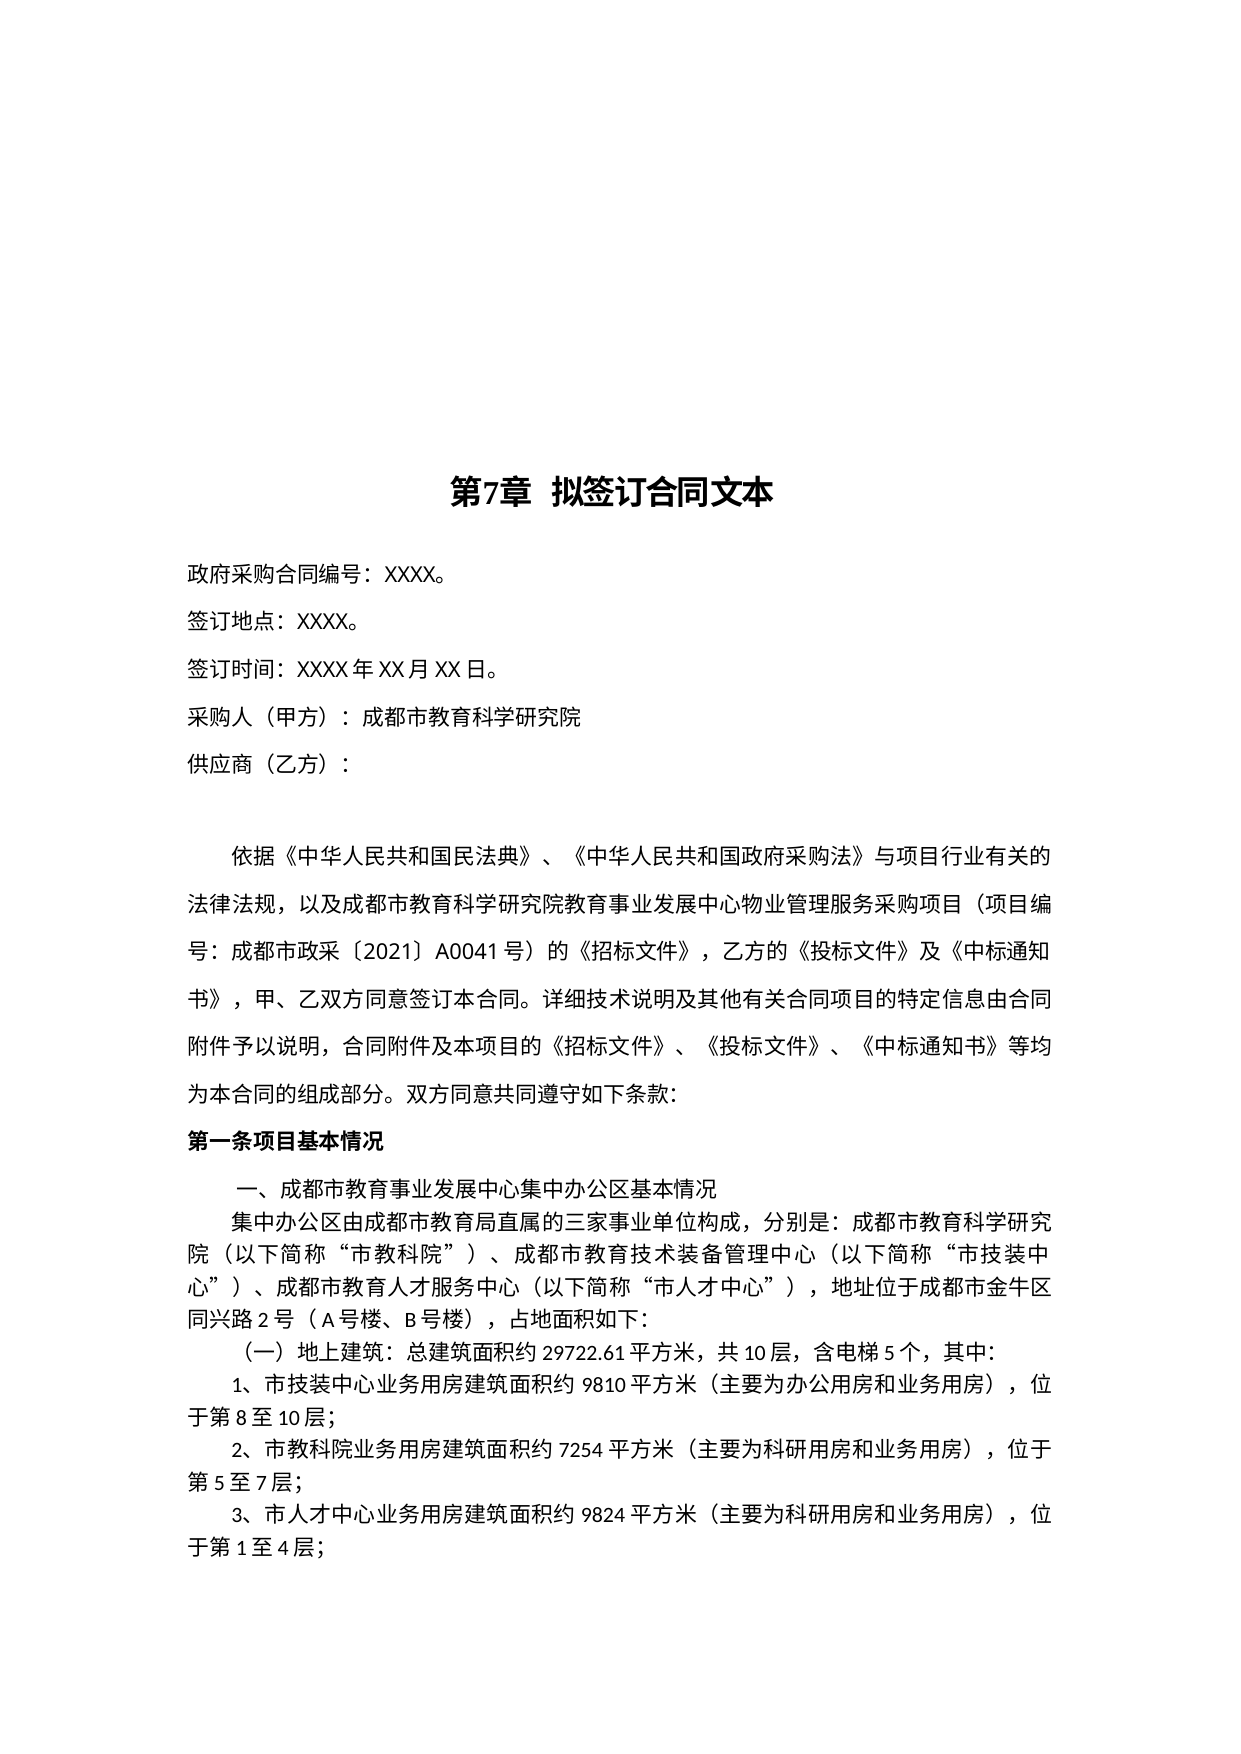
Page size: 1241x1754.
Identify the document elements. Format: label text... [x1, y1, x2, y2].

text 集中办公区由成都市教育局直属的三家事业单位构成，分别是：成都市教育科学研究院（以下简称“市教科院”）、成都市教育技术装备管理中心（以下简称“市技装中心”）、成都市教育人才服务中心（以下简称“市人才中心”），地址位于成都市金牛区同兴路2号（ A号楼、B号楼），占地面积如下： [187, 1204, 1053, 1334]
text 一、成都市教育事业发展中心集中办公区基本情况 [187, 1172, 1053, 1204]
text 依据《中华人民共和国民法典》、《中华人民共和国政府采购法》与项目行业有关的法律法规，以及成都市教育科学研究院教育事业发展中心物业管理服务采购项目（项目编号：成都市政采〔2021〕A0041号）的《招标文件》，乙方的《投标文件》及《中标通知书》，甲、乙双方同意签订本合同。详细技术说明及其他有关合同项目的特定信息由合同附件予以说明，合同附件及本项目的《招标文件》、《投标文件》、《中标通知书》等均为本合同的组成部分。双方同意共同遵守如下条款： [187, 839, 1053, 1108]
text （一）地上建筑：总建筑面积约29722.61平方米，共10层，含电梯5个，其中： [187, 1334, 1053, 1367]
text 2、市教科院业务用房建筑面积约7254 平方米（主要为科研用房和业务用房），位于第5至7层； [187, 1432, 1053, 1497]
list 拟签订合同文本 [173, 457, 1053, 522]
text 1、市技装中心业务用房建筑面积约 9810平方米（主要为办公用房和业务用房），位于第8至10层； [187, 1367, 1053, 1432]
text 第一条项目基本情况 [187, 1124, 1053, 1156]
text 政府采购合同编号：XXXX。 [187, 557, 1053, 588]
text 采购人（甲方）：成都市教育科学研究院 [187, 699, 1053, 731]
text 供应商（乙方）： [187, 747, 1053, 779]
text 3、市人才中心业务用房建筑面积约9824 平方米（主要为科研用房和业务用房），位于第1至4层； [187, 1497, 1053, 1562]
text 签订时间：XXXX年XX月XX日。 [187, 652, 1053, 684]
text 签订地点：XXXX。 [187, 604, 1053, 636]
